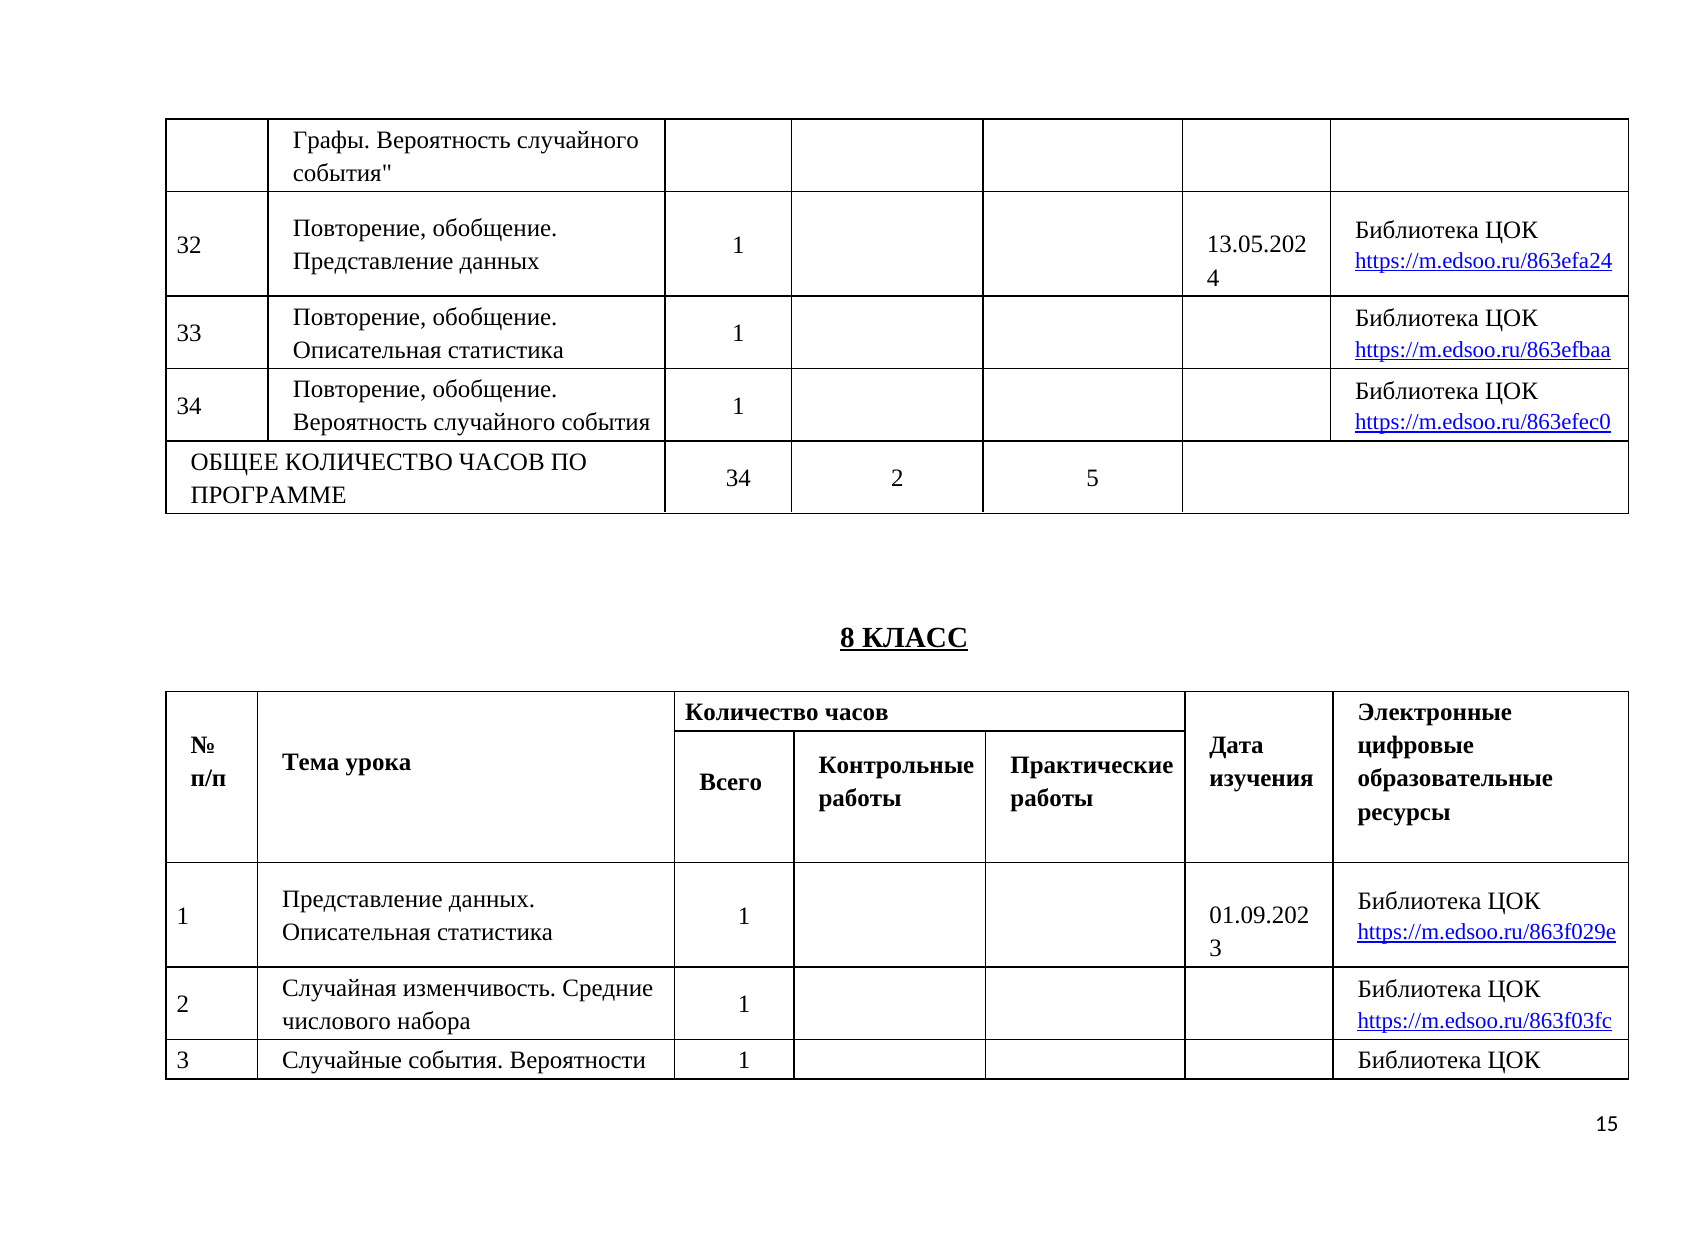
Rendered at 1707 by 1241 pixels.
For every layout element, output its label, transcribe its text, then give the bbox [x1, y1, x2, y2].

table_header Количество часов [675, 692, 1184, 730]
table_cell 1 [675, 863, 793, 966]
table_cell 34 [167, 369, 267, 440]
table_cell 3 [167, 1040, 257, 1078]
table_cell [795, 863, 985, 966]
text 8 КЛАСС [190, 620, 1618, 653]
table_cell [1331, 120, 1628, 191]
table_cell 5 [984, 442, 1182, 512]
table_cell 2 [167, 968, 257, 1038]
table_cell [1183, 369, 1330, 440]
table_cell [792, 369, 982, 440]
table_cell [795, 1040, 985, 1078]
table_header Электронные цифровые образовательные ресурсы [1334, 692, 1628, 861]
table_cell Повторение, обобщение. Описательная статистика [269, 297, 664, 368]
table_cell 1 [666, 120, 791, 191]
table_cell 31 [167, 120, 267, 191]
table_cell Библиотека ЦОК https://m.edsoo.ru/863efbaa [1331, 297, 1628, 368]
table_cell 1 [666, 192, 791, 295]
table_cell Библиотека ЦОК https://m.edsoo.ru/863efa24 [1331, 192, 1628, 295]
table_header Дата изучения [1186, 692, 1332, 861]
table_cell 1 [666, 369, 791, 440]
table_cell [792, 297, 982, 368]
table_cell 1 [167, 863, 257, 966]
table_cell Представление данных. Описательная статистика [258, 863, 674, 966]
table_cell [795, 968, 985, 1038]
table_cell [1186, 1040, 1332, 1078]
table_cell [986, 863, 1184, 966]
table_cell [984, 369, 1182, 440]
table_cell 1 [666, 297, 791, 368]
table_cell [269, 120, 664, 191]
table_cell Библиотека ЦОК https://m.edsoo.ru/863efec0 [1331, 369, 1628, 440]
table_cell [1183, 120, 1330, 191]
table_cell 1 [792, 120, 982, 191]
table_cell Случайная изменчивость. Средние числового набора [258, 968, 674, 1038]
table_cell 33 [167, 297, 267, 368]
table_header Тема урока [258, 692, 674, 861]
table_cell 32 [167, 192, 267, 295]
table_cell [1334, 1040, 1628, 1078]
table_cell ОБЩЕЕ КОЛИЧЕСТВО ЧАСОВ ПО ПРОГРАММЕ [167, 442, 664, 512]
table_cell 34 [666, 442, 791, 512]
table_cell Практические работы [986, 732, 1184, 861]
table_cell 01.09.2023 [1186, 863, 1332, 966]
table_cell 1 [675, 1040, 793, 1078]
table_cell Повторение, обобщение. Вероятность случайного события [269, 369, 664, 440]
table_cell Контрольные работы [795, 732, 985, 861]
table_cell [1183, 297, 1330, 368]
table_cell Всего [675, 732, 793, 861]
table_cell [984, 120, 1182, 191]
table_cell [986, 1040, 1184, 1078]
table_cell 2 [792, 442, 982, 512]
table_cell Повторение, обобщение. Представление данных [269, 192, 664, 295]
table_cell Библиотека ЦОК https://m.edsoo.ru/863f029e [1334, 863, 1628, 966]
table_cell [1183, 442, 1628, 512]
table_cell [986, 968, 1184, 1038]
table_cell 13.05.2024 [1183, 192, 1330, 295]
table_cell Библиотека ЦОК https://m.edsoo.ru/863f03fc [1334, 968, 1628, 1038]
table_cell [1186, 968, 1332, 1038]
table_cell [258, 1040, 674, 1078]
table_header № п/п [167, 692, 257, 861]
table_cell [984, 297, 1182, 368]
table_cell 1 [675, 968, 793, 1038]
table_cell [792, 192, 982, 295]
table_cell [984, 192, 1182, 295]
